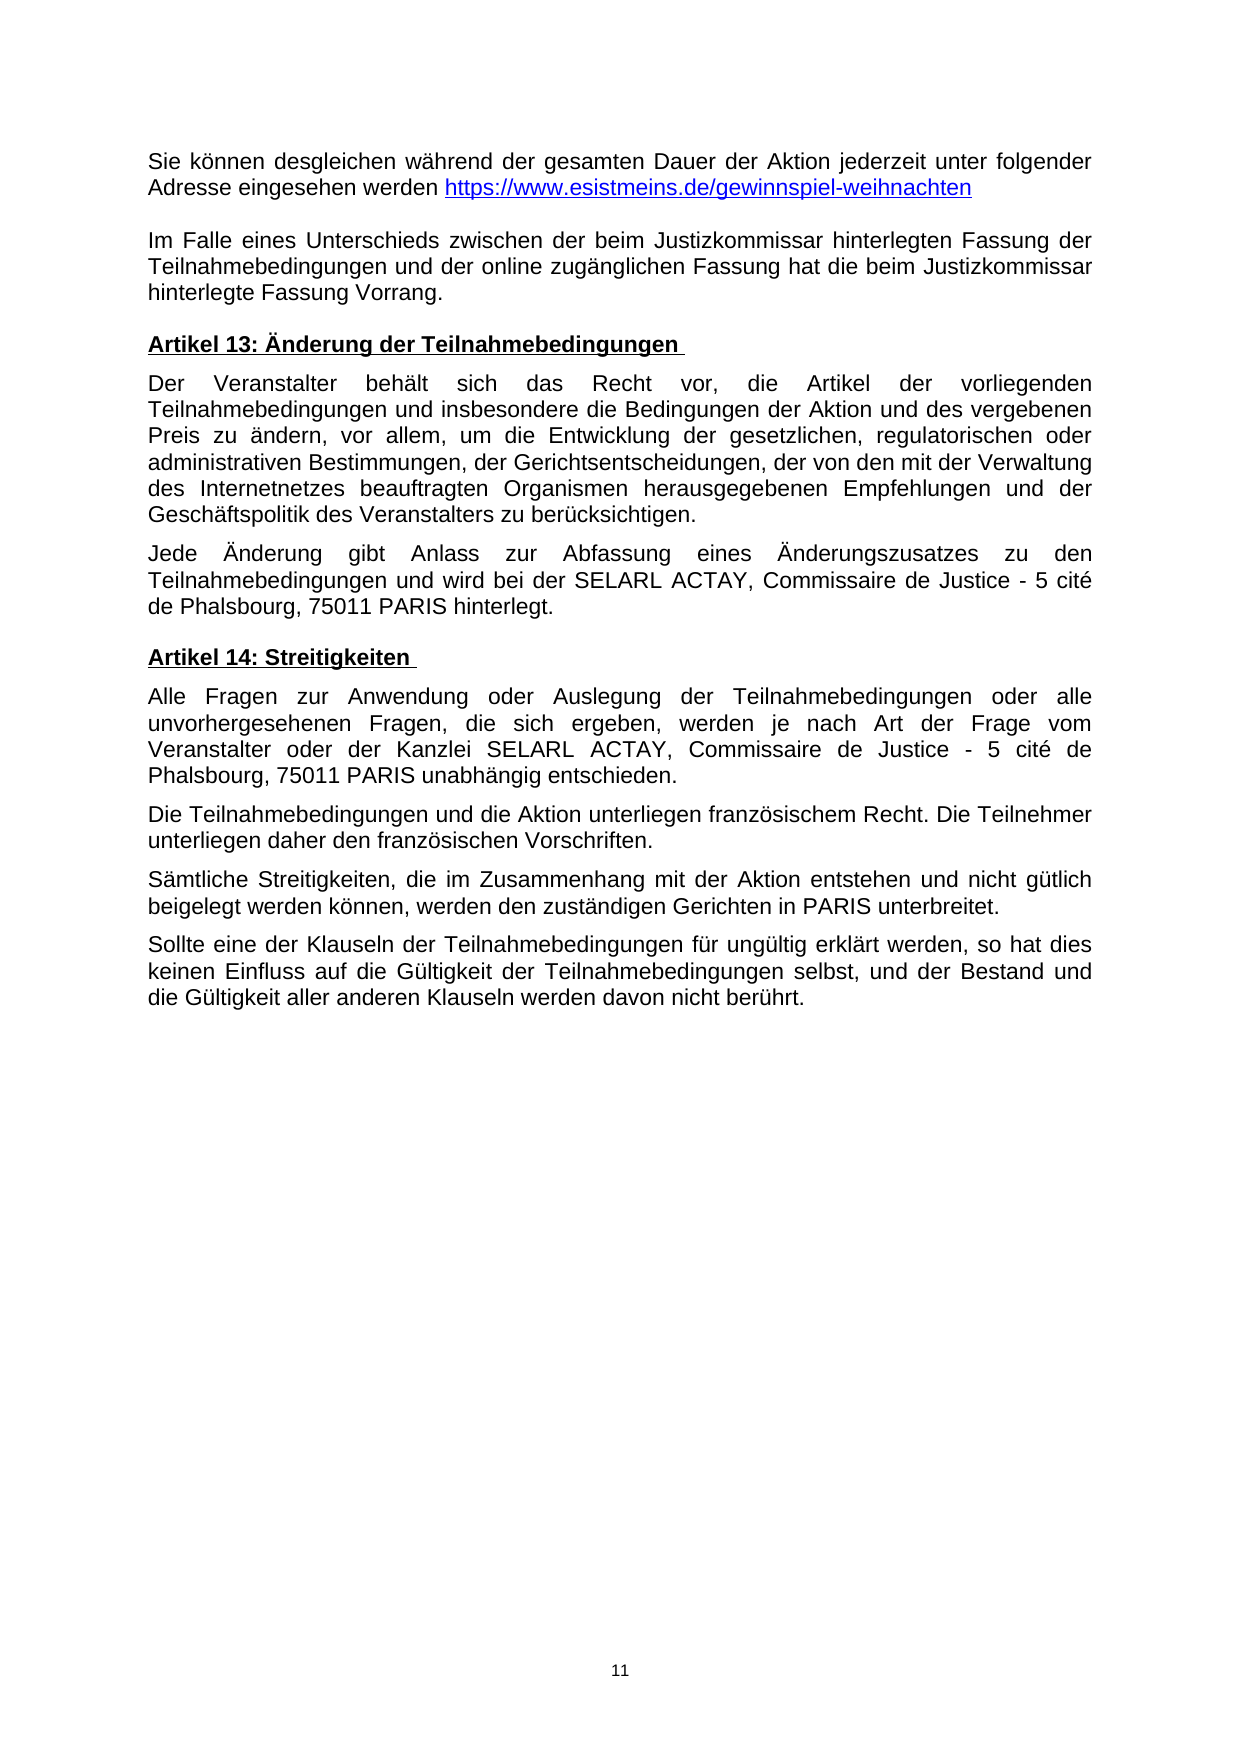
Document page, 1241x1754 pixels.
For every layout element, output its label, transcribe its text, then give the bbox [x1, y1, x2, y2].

text Artikel 13: Änderung der Teilnahmebedingungen [148, 331, 1093, 357]
text Sie können desgleichen während der gesamten Dauer der Aktion jederzeit unter folgender Adresse eingesehen werden https://www.esistmeins.de/gewinnspiel-weihnachten [148, 148, 1093, 200]
text Der Veranstalter behält sich das Recht vor, die Artikel der vorliegenden Teilnahmebedingungen und insbesondere die Bedingungen der Aktion und des vergebenen Preis zu ändern, vor allem, um die Entwicklung der gesetzlichen, regulatorischen oder administrativen Bestimmungen, der Gerichtsentscheidungen, der von den mit der Verwaltung des Internetnetzes beauftragten Organismen herausgegebenen Empfehlungen und der Geschäftspolitik des Veranstalters zu berücksichtigen. [148, 369, 1093, 528]
text Im Falle eines Unterschieds zwischen der beim Justizkommissar hinterlegten Fassung der Teilnahmebedingungen und der online zugänglichen Fassung hat die beim Justizkommissar hinterlegte Fassung Vorrang. [148, 227, 1093, 306]
text Artikel 14: Streitigkeiten [148, 644, 1093, 671]
text Die Teilnahmebedingungen und die Aktion unterliegen französischem Recht. Die Teilnehmer unterliegen daher den französischen Vorschriften. [148, 801, 1093, 854]
text Alle Fragen zur Anwendung oder Auslegung der Teilnahmebedingungen oder alle unvorhergesehenen Fragen, die sich ergeben, werden je nach Art der Frage vom Veranstalter oder der Kanzlei SELARL ACTAY, Commissaire de Justice - 5 cité de Phalsbourg, 75011 PARIS unabhängig entschieden. [148, 683, 1093, 788]
text Jede Änderung gibt Anlass zur Abfassung eines Änderungszusatzes zu den Teilnahmebedingungen und wird bei der SELARL ACTAY, Commissaire de Justice - 5 cité de Phalsbourg, 75011 PARIS hinterlegt. [148, 540, 1093, 619]
text Sollte eine der Klauseln der Teilnahmebedingungen für ungültig erklärt werden, so hat dies keinen Einfluss auf die Gültigkeit der Teilnahmebedingungen selbst, und der Bestand und die Gültigkeit aller anderen Klauseln werden davon nicht berührt. [148, 931, 1093, 1011]
text Sämtliche Streitigkeiten, die im Zusammenhang mit der Aktion entstehen und nicht gütlich beigelegt werden können, werden den zuständigen Gerichten in PARIS unterbreitet. [148, 866, 1093, 919]
